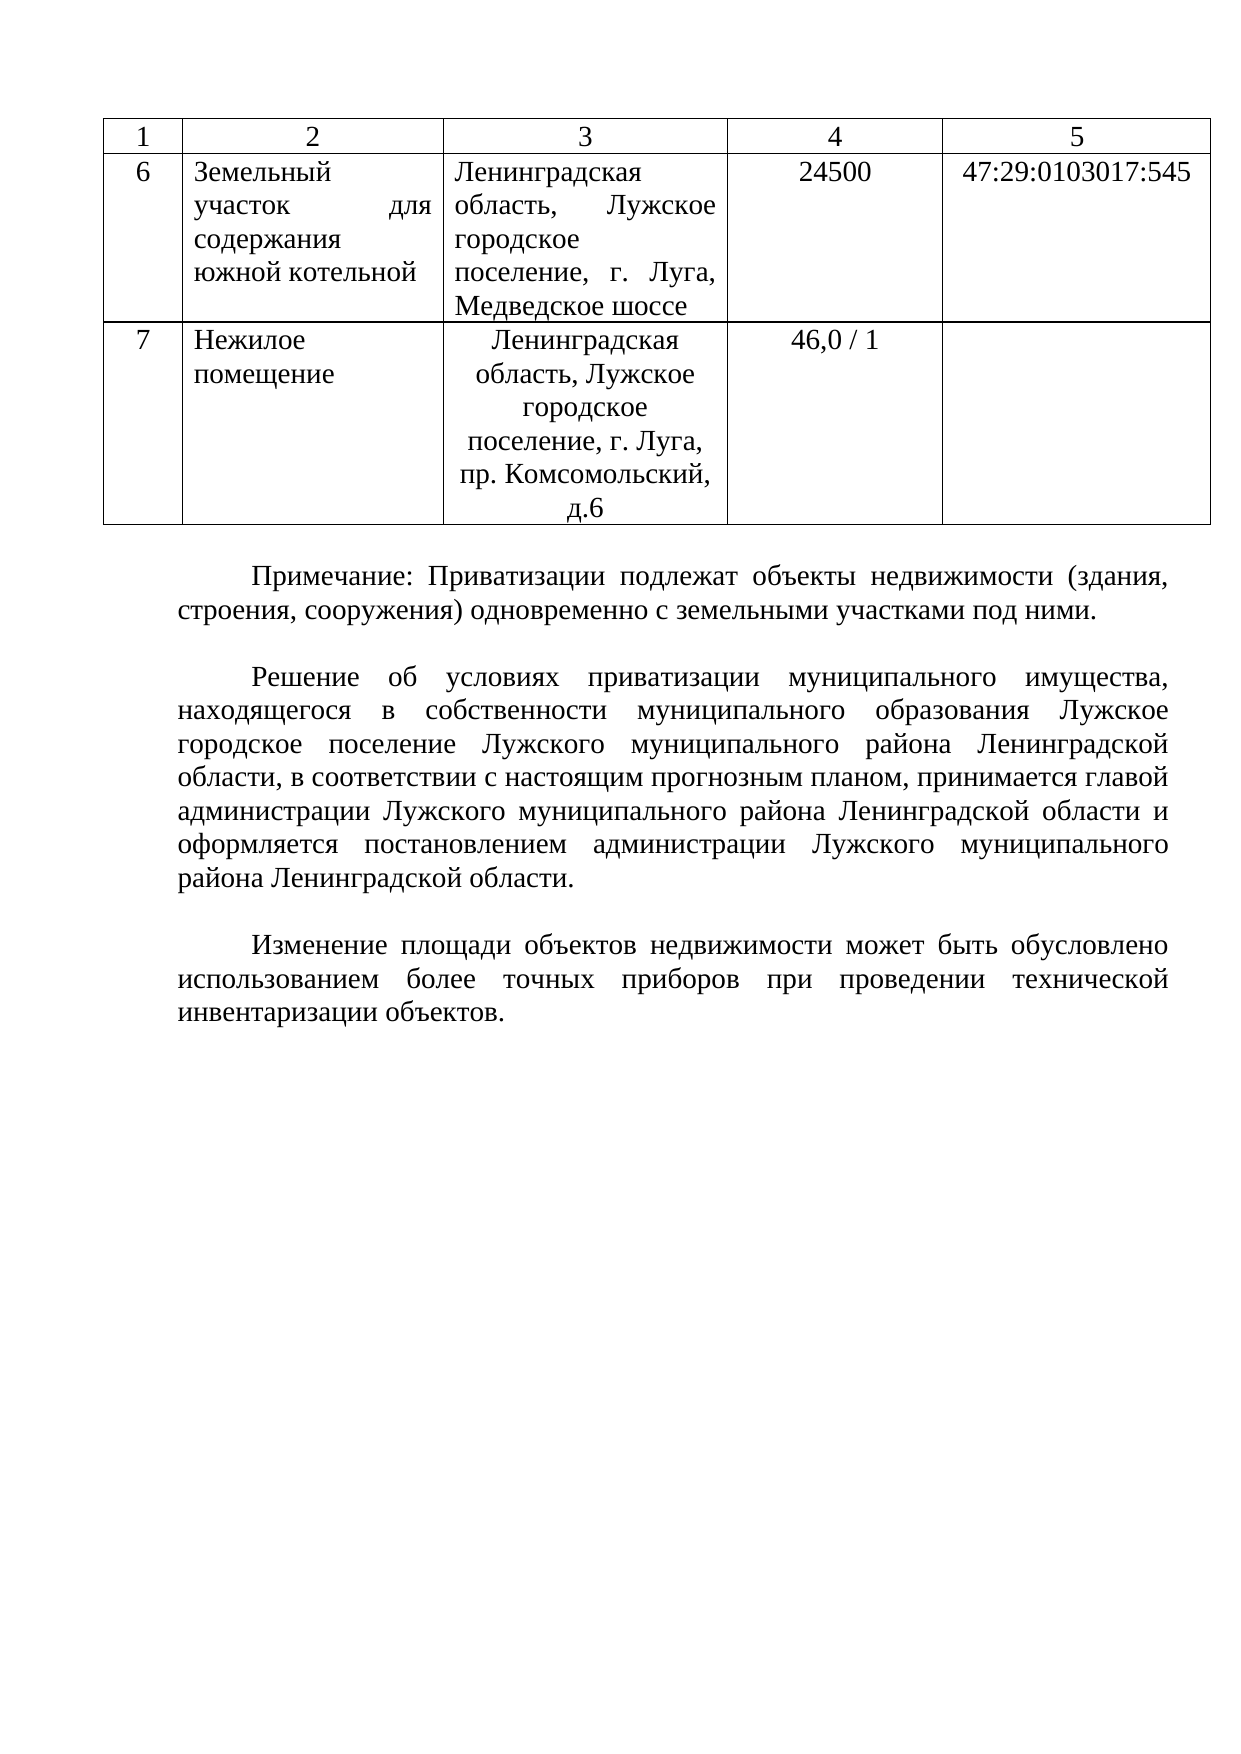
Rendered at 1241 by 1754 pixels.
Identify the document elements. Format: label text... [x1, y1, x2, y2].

table_cell 46,0 / 1 [728, 323, 942, 524]
table_cell [943, 323, 1210, 524]
text Примечание: Приватизации подлежат объекты недвижимости (здания, строения, сооружения) одновременно с земельными участками под ними. [177, 558, 1169, 625]
table_cell Земельный участок для содержания южной котельной [183, 154, 443, 321]
table_cell 2 [183, 119, 443, 153]
table_cell Ленинградская область, Лужское городское поселение, г. Луга, пр. Комсомольский, д.6 [444, 323, 727, 524]
table_cell 1 [104, 119, 182, 153]
text Изменение площади объектов недвижимости может быть обусловлено использованием более точных приборов при проведении технической инвентаризации объектов. [177, 927, 1169, 1028]
table_cell 3 [444, 119, 727, 153]
table_cell 47:29:0103017:545 [943, 154, 1210, 321]
table_cell 6 [104, 154, 182, 321]
text Решение об условиях приватизации муниципального имущества, находящегося в собственности муниципального образования Лужское городское поселение Лужского муниципального района Ленинградской области, в соответствии с настоящим прогнозным планом, принимается главой администрации Лужского муниципального района Ленинградской области и оформляется постановлением администрации Лужского муниципального района Ленинградской области. [177, 659, 1169, 894]
table_cell 7 [104, 323, 182, 524]
table_cell 24500 [728, 154, 942, 321]
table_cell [444, 154, 727, 321]
table_cell 4 [728, 119, 942, 153]
table_cell 5 [943, 119, 1210, 153]
table_cell Нежилое помещение [183, 323, 443, 524]
